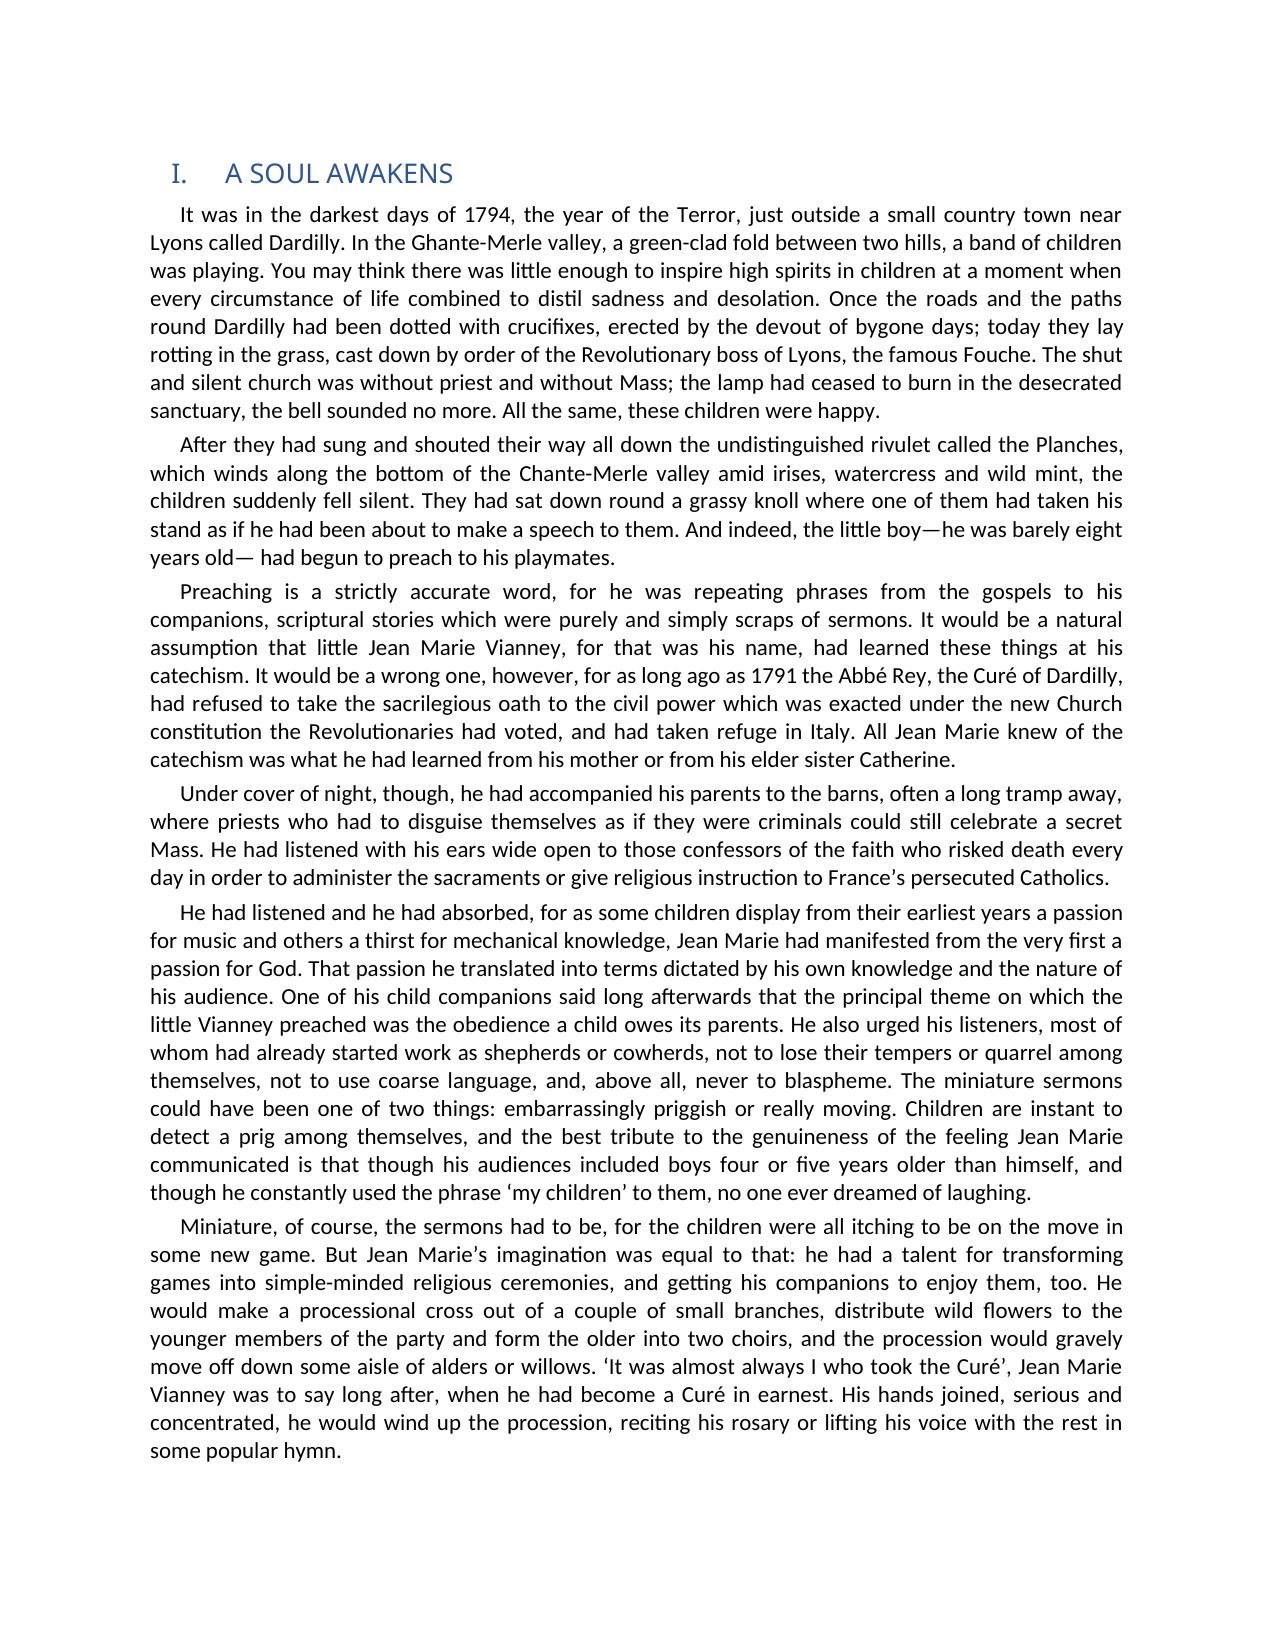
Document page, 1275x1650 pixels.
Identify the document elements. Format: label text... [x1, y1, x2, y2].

text Preaching is a strictly accurate word, for he was repeating phrases from the gospels to his companions, scriptural stories which were purely and simply scraps of sermons. It would be a natural assumption that little Jean Marie Vianney, for that was his name, had learned these things at his catechism. It would be a wrong one, however, for as long ago as 1791 the Abbé Rey, the Curé of Dardilly, had refused to take the sacrilegious oath to the civil power which was exacted under the new Church constitution the Revolutionaries had voted, and had taken refuge in Italy. All Jean Marie knew of the catechism was what he had learned from his mother or from his elder sister Catherine. [150, 577, 1125, 773]
text Miniature, of course, the sermons had to be, for the children were all itching to be on the move in some new game. But Jean Marie’s imagination was equal to that: he had a talent for transforming games into simple-minded religious ceremonies, and getting his companions to enjoy them, too. He would make a processional cross out of a couple of small branches, distribute wild flowers to the younger members of the party and form the older into two choirs, and the procession would gravely move off down some aisle of alders or willows. ‘It was almost always I who took the Curé’, Jean Marie Vianney was to say long after, when he had become a Curé in earnest. His hands joined, serious and concentrated, he would wind up the procession, reciting his rosary or lifting his voice with the rest in some popular hymn. [150, 1212, 1125, 1464]
text It was in the darkest days of 1794, the year of the Terror, just outside a small country town near Lyons called Dardilly. In the Ghante-Merle valley, a green-clad fold between two hills, a band of children was playing. You may think there was little enough to inspire high spirits in children at a moment when every circumstance of life combined to distil sadness and desolation. Once the roads and the paths round Dardilly had been dotted with crucifixes, erected by the devout of bygone days; today they lay rotting in the grass, cast down by order of the Revolutionary boss of Lyons, the famous Fouche. The shut and silent church was without priest and without Mass; the lamp had ceased to burn in the desecrated sanctuary, the bell sounded no more. All the same, these children were happy. [150, 200, 1125, 424]
text After they had sung and shouted their way all down the undistinguished rivulet called the Planches, which winds along the bottom of the Chante-Merle valley amid irises, watercress and wild mint, the children suddenly fell silent. They had sat down round a grassy knoll where one of them had taken his stand as if he had been about to make a speech to them. And indeed, the little boy—he was barely eight years old— had begun to preach to his playmates. [150, 431, 1125, 571]
text Under cover of night, though, he had accompanied his parents to the barns, often a long tramp away, where priests who had to disguise themselves as if they were criminals could still celebrate a secret Mass. He had listened with his ears wide open to those confessors of the faith who risked death every day in order to administer the sacraments or give religious instruction to France’s persecuted Catholics. [150, 779, 1125, 891]
text He had listened and he had absorbed, for as some children display from their earliest years a passion for music and others a thirst for mechanical knowledge, Jean Marie had manifested from the very first a passion for God. That passion he translated into terms dictated by his own knowledge and the nature of his audience. One of his child companions said long afterwards that the principal theme on which the little Vianney preached was the obedience a child owes its parents. He also urged his listeners, most of whom had already started work as shepherds or cowherds, not to lose their tempers or quarrel among themselves, not to use coarse language, and, above all, never to blaspheme. The miniature sermons could have been one of two things: embarrassingly priggish or really moving. Children are instant to detect a prig among themselves, and the best tribute to the genuineness of the feeling Jean Marie communicated is that though his audiences included boys four or five years older than himself, and though he constantly used the phrase ‘my children’ to them, no one ever dreamed of laughing. [150, 898, 1125, 1206]
subtitle A SOUL AWAKENS [187, 154, 1125, 191]
